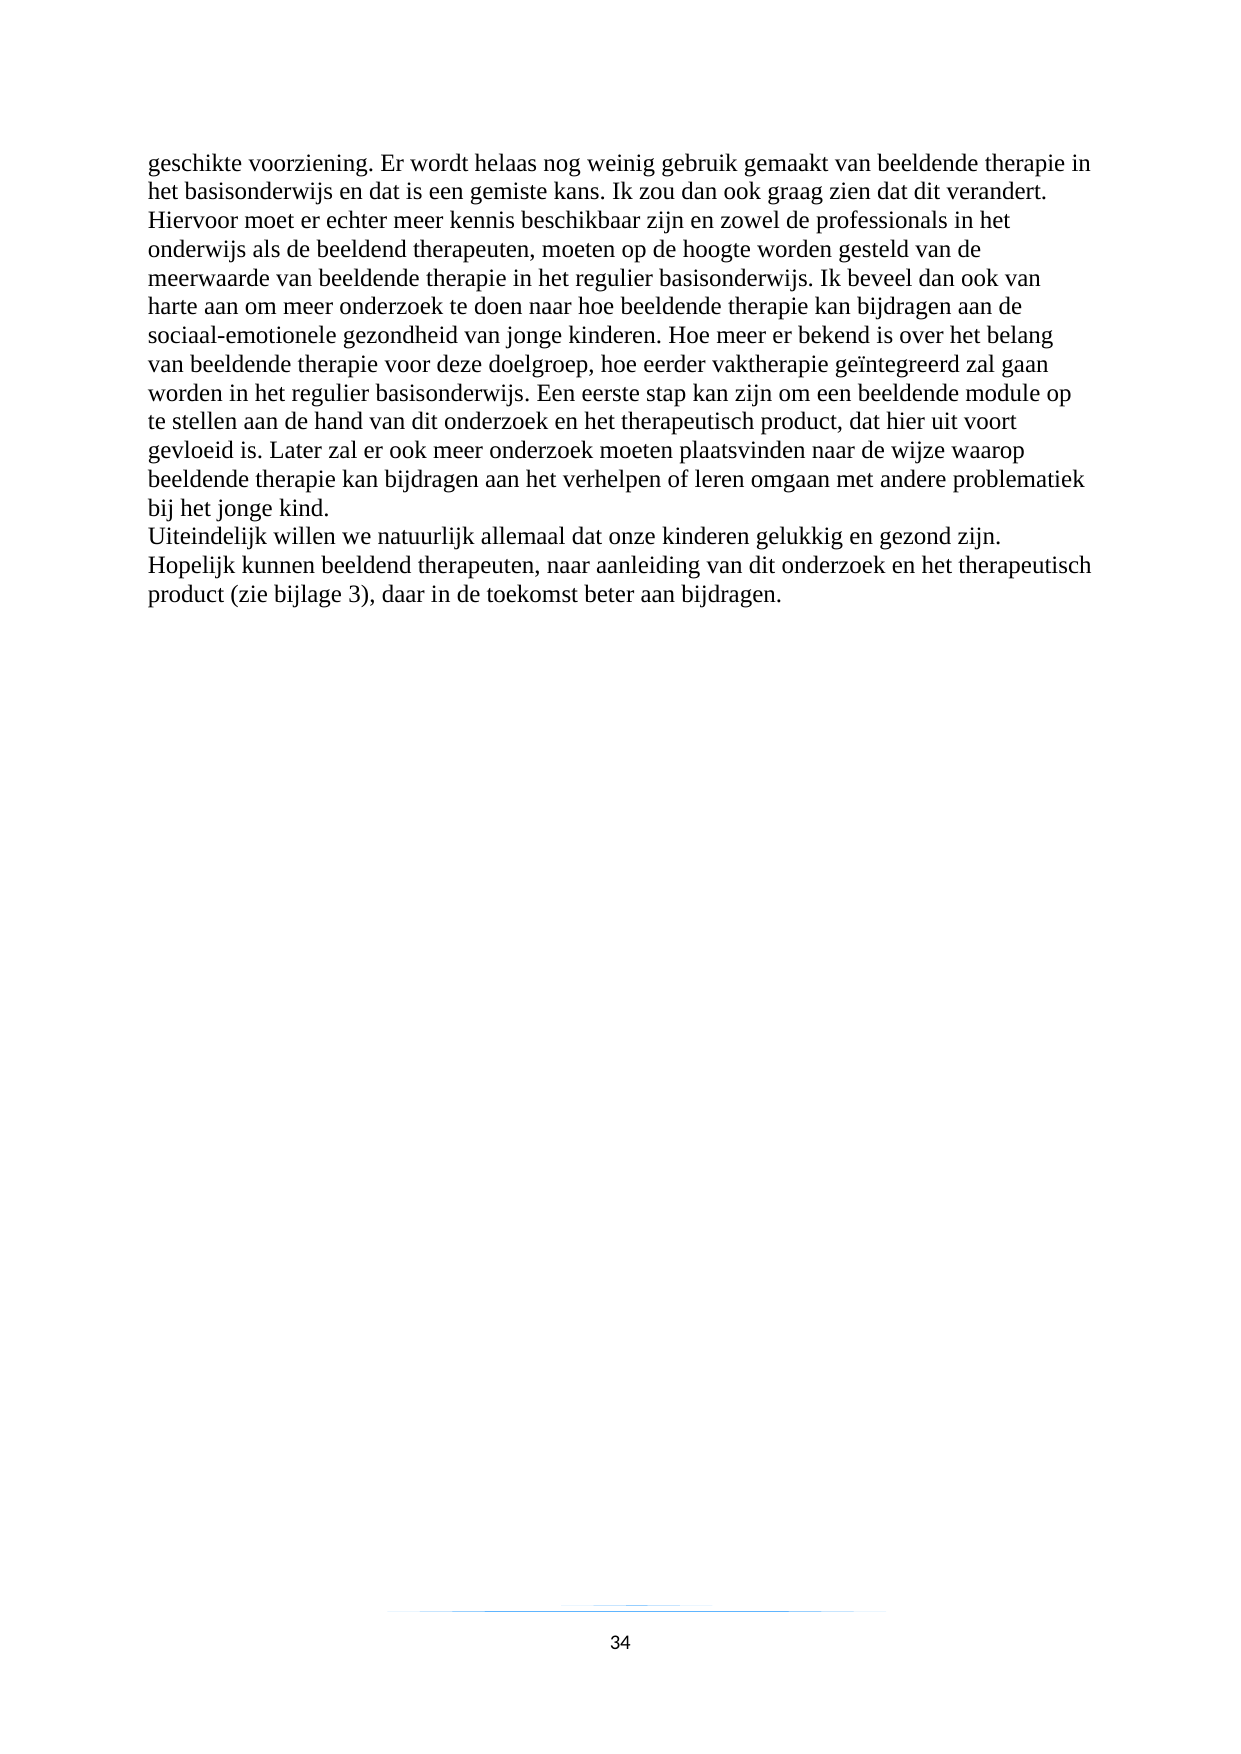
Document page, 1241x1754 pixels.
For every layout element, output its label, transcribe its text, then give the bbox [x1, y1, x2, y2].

text Uiteindelijk willen we natuurlijk allemaal dat onze kinderen gelukkig en gezond zijn. Hopelijk kunnen beeldend therapeuten, naar aanleiding van dit onderzoek en het therapeutisch product (zie bijlage 3), daar in de toekomst beter aan bijdragen. [148, 521, 1093, 608]
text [148, 148, 1093, 521]
